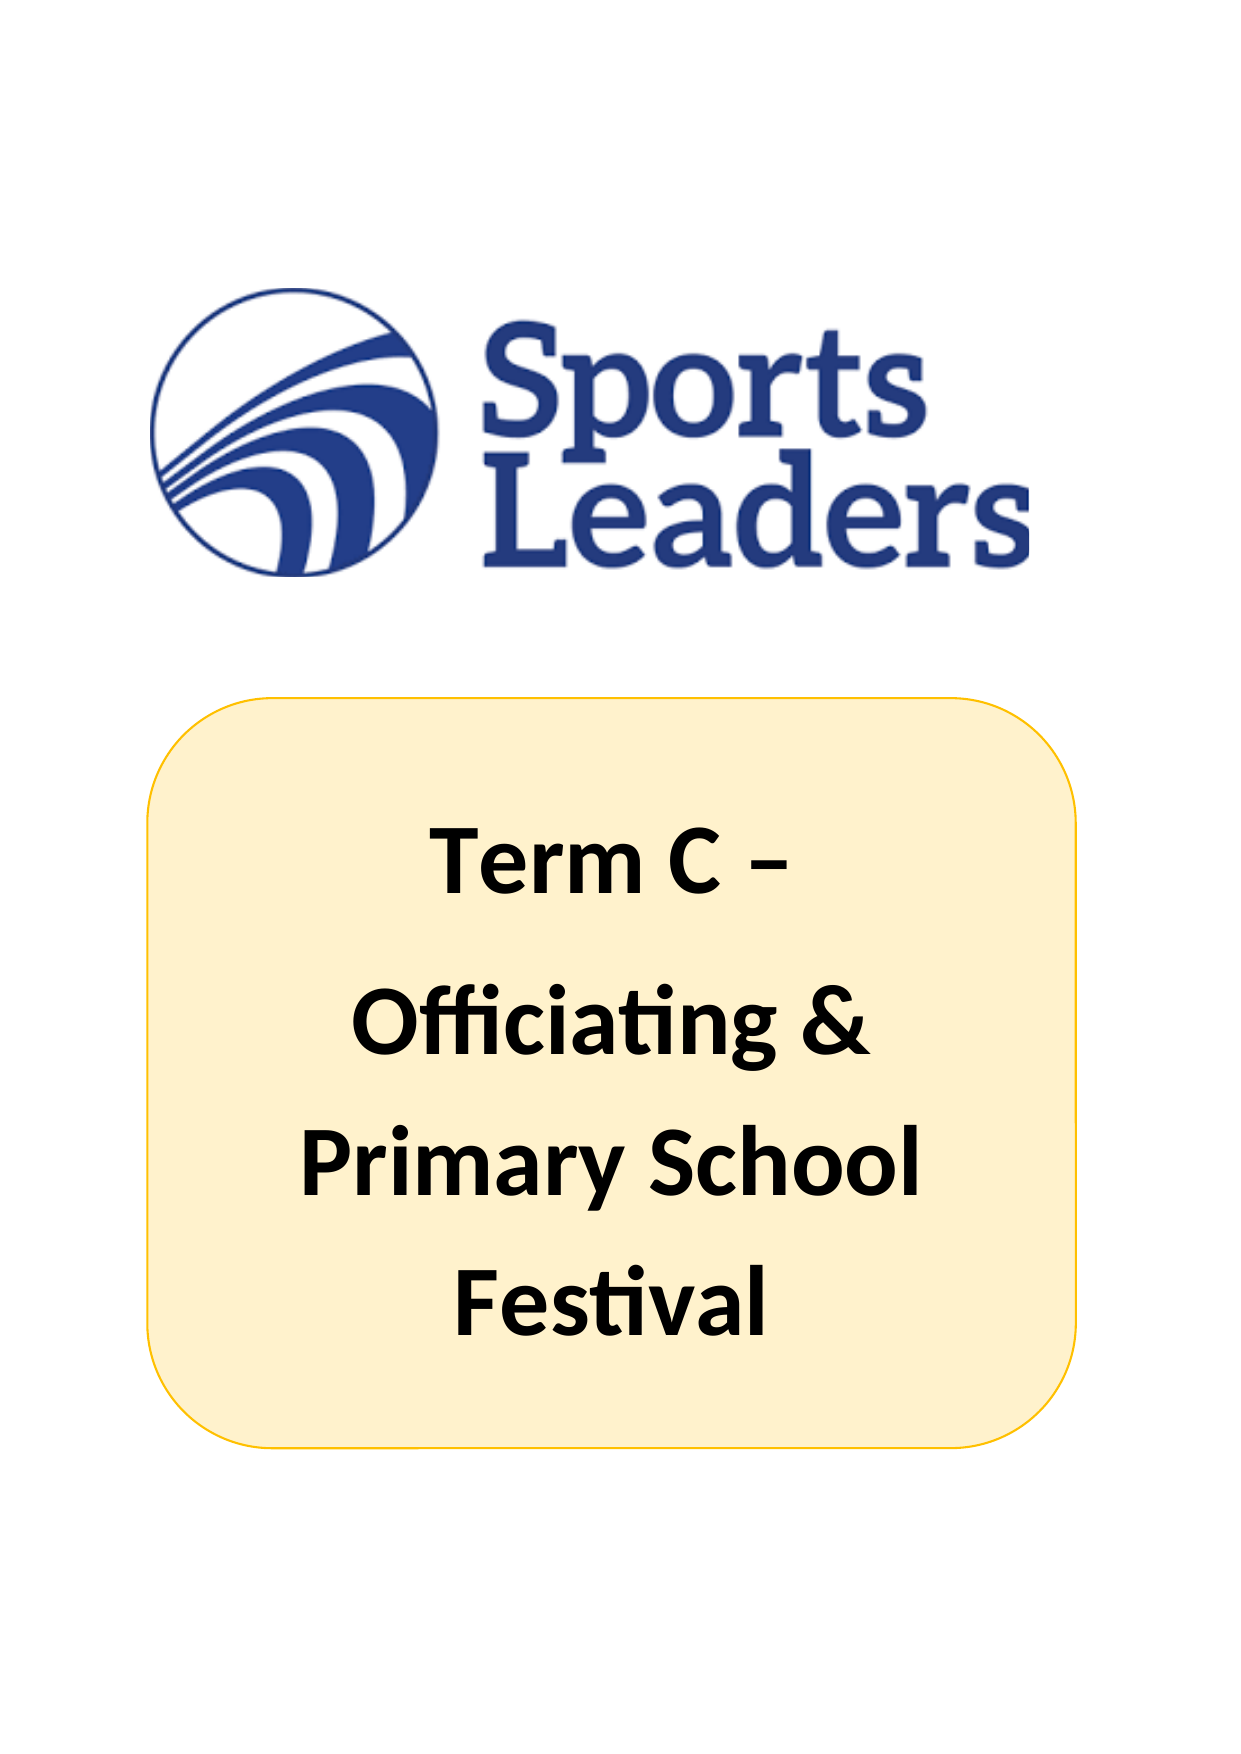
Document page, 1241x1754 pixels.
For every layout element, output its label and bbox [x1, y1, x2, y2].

picture [150, 288, 1030, 577]
